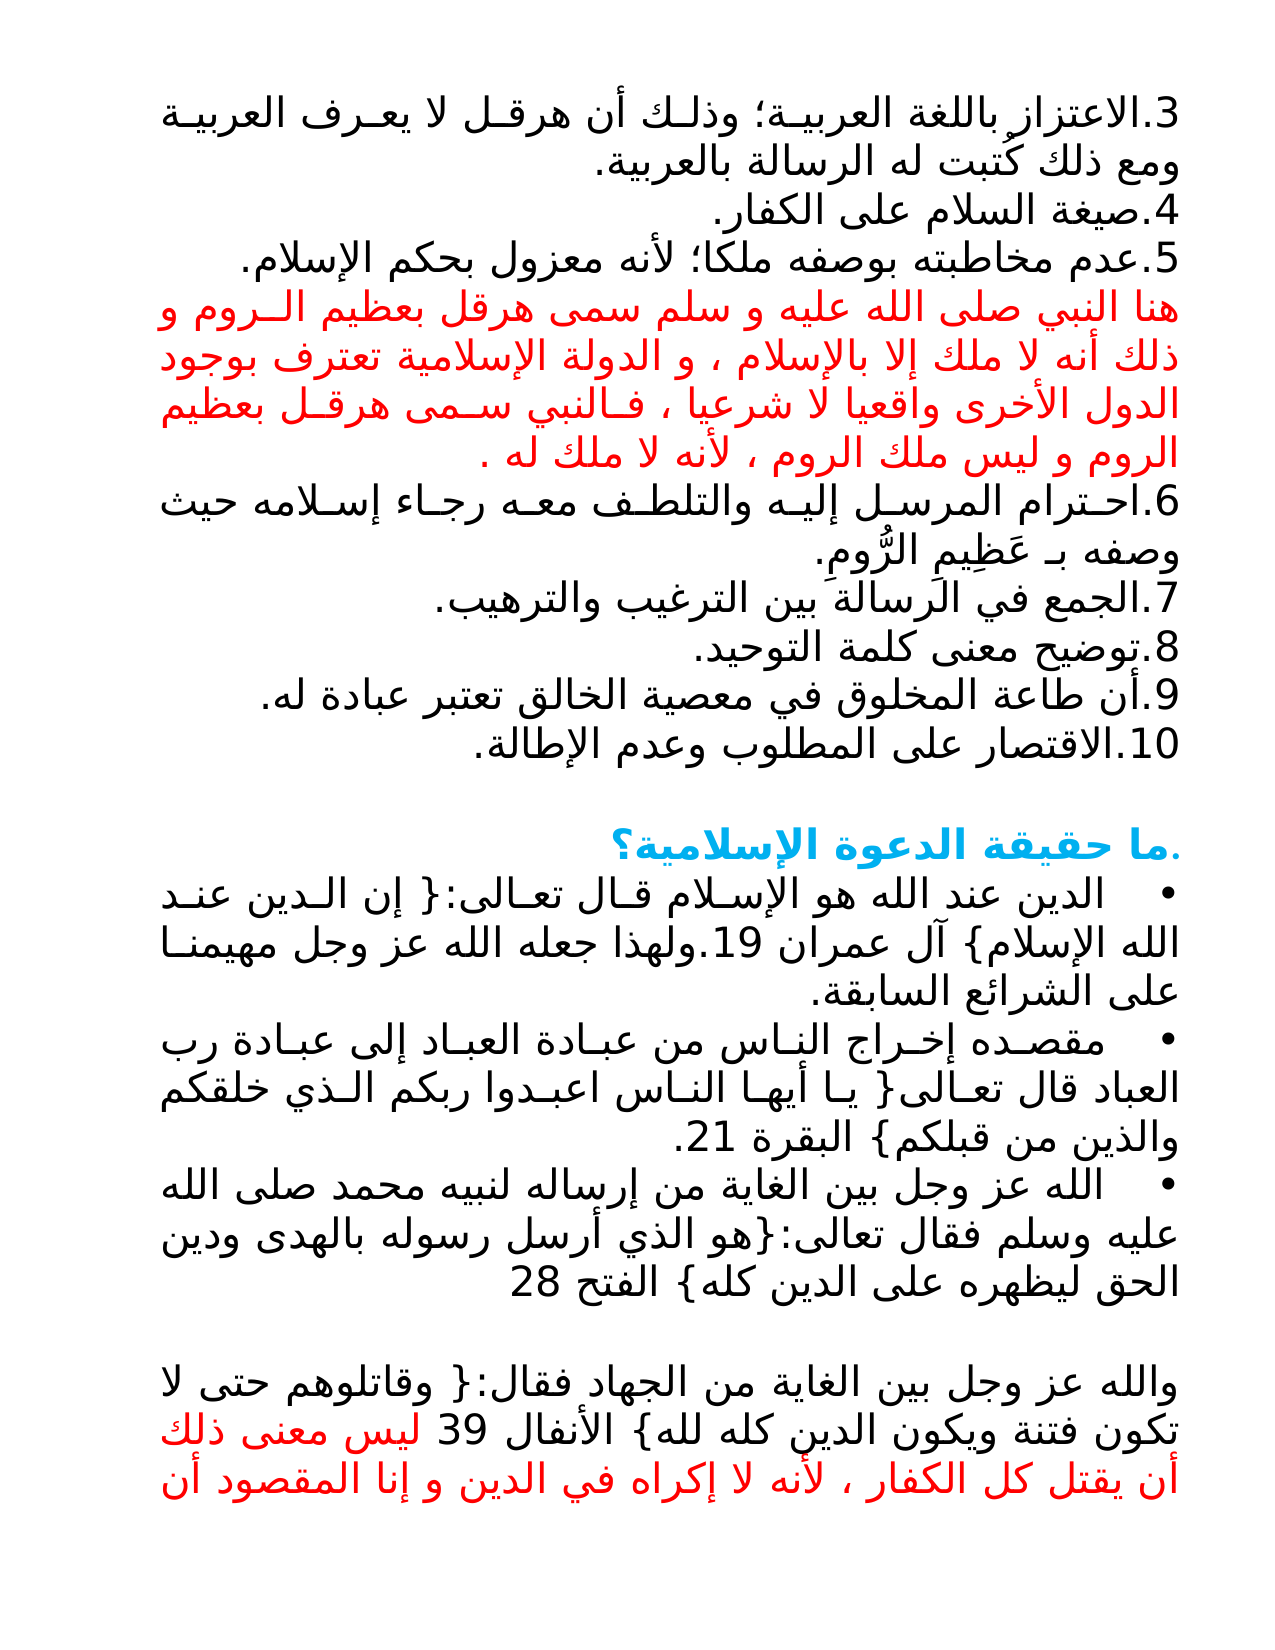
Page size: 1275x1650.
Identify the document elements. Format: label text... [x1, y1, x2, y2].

text هنا النبي صلى الله عليه و سلم سمى هرقل بعظيم الروم و ذلك أنه لا ملك إلا بالإسلام ، و الدولة الإسلامية تعترف بوجود الدول الأخرى واقعيا لا شرعيا ، فالنبي سمى هرقل بعظيم الروم و ليس ملك الروم ، لأنه لا ملك له . [160, 283, 1181, 477]
text 5.عدم مخاطبته بوصفه ملكا؛ لأنه معزول بحكم الإسلام. [160, 234, 1181, 283]
list الله عز وجل بين الغاية من إرساله لنبيه محمد صلى الله عليه وسلم فقال تعالى:{هو الذي أرسل رسوله بالهدى ودين الحق ليظهره على الدين كله} الفتح 28 [160, 1161, 1181, 1307]
text 6.احترام المرسل إليه والتلطف معه رجاء إسلامه حيث وصفه بـ عَظِيمِ الرُّومِ. [160, 477, 1181, 574]
text 4.صيغة السلام على الكفار. [160, 186, 1181, 234]
text 7.الجمع في الرسالة بين الترغيب والترهيب. [160, 574, 1181, 623]
text 3.الاعتزاز باللغة العربية؛ وذلك أن هرقل لا يعرف العربية ومع ذلك كُتبت له الرسالة بالعربية. [160, 89, 1181, 186]
text 10.الاقتصار على المطلوب وعدم الإطالة. [160, 720, 1181, 768]
list مقصده إخراج الناس من عبادة العباد إلى عبادة رب العباد قال تعالى{ يا أيها الناس اعبدوا ربكم الذي خلقكم والذين من قبلكم} البقرة 21. [160, 1016, 1181, 1161]
list الدين عند الله هو الإسلام قال تعالى:{ إن الدين عند الله الإسلام} آل عمران 19.ولهذا جعله الله عز وجل مهيمنا على الشرائع السابقة. [160, 870, 1181, 1016]
text 9.أن طاعة المخلوق في معصية الخالق تعتبر عبادة له. [160, 671, 1181, 720]
text ما حقيقة الدعوة الإسلامية؟. [103, 819, 1181, 870]
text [160, 1358, 1181, 1503]
text 8.توضيح معنى كلمة التوحيد. [160, 623, 1181, 671]
